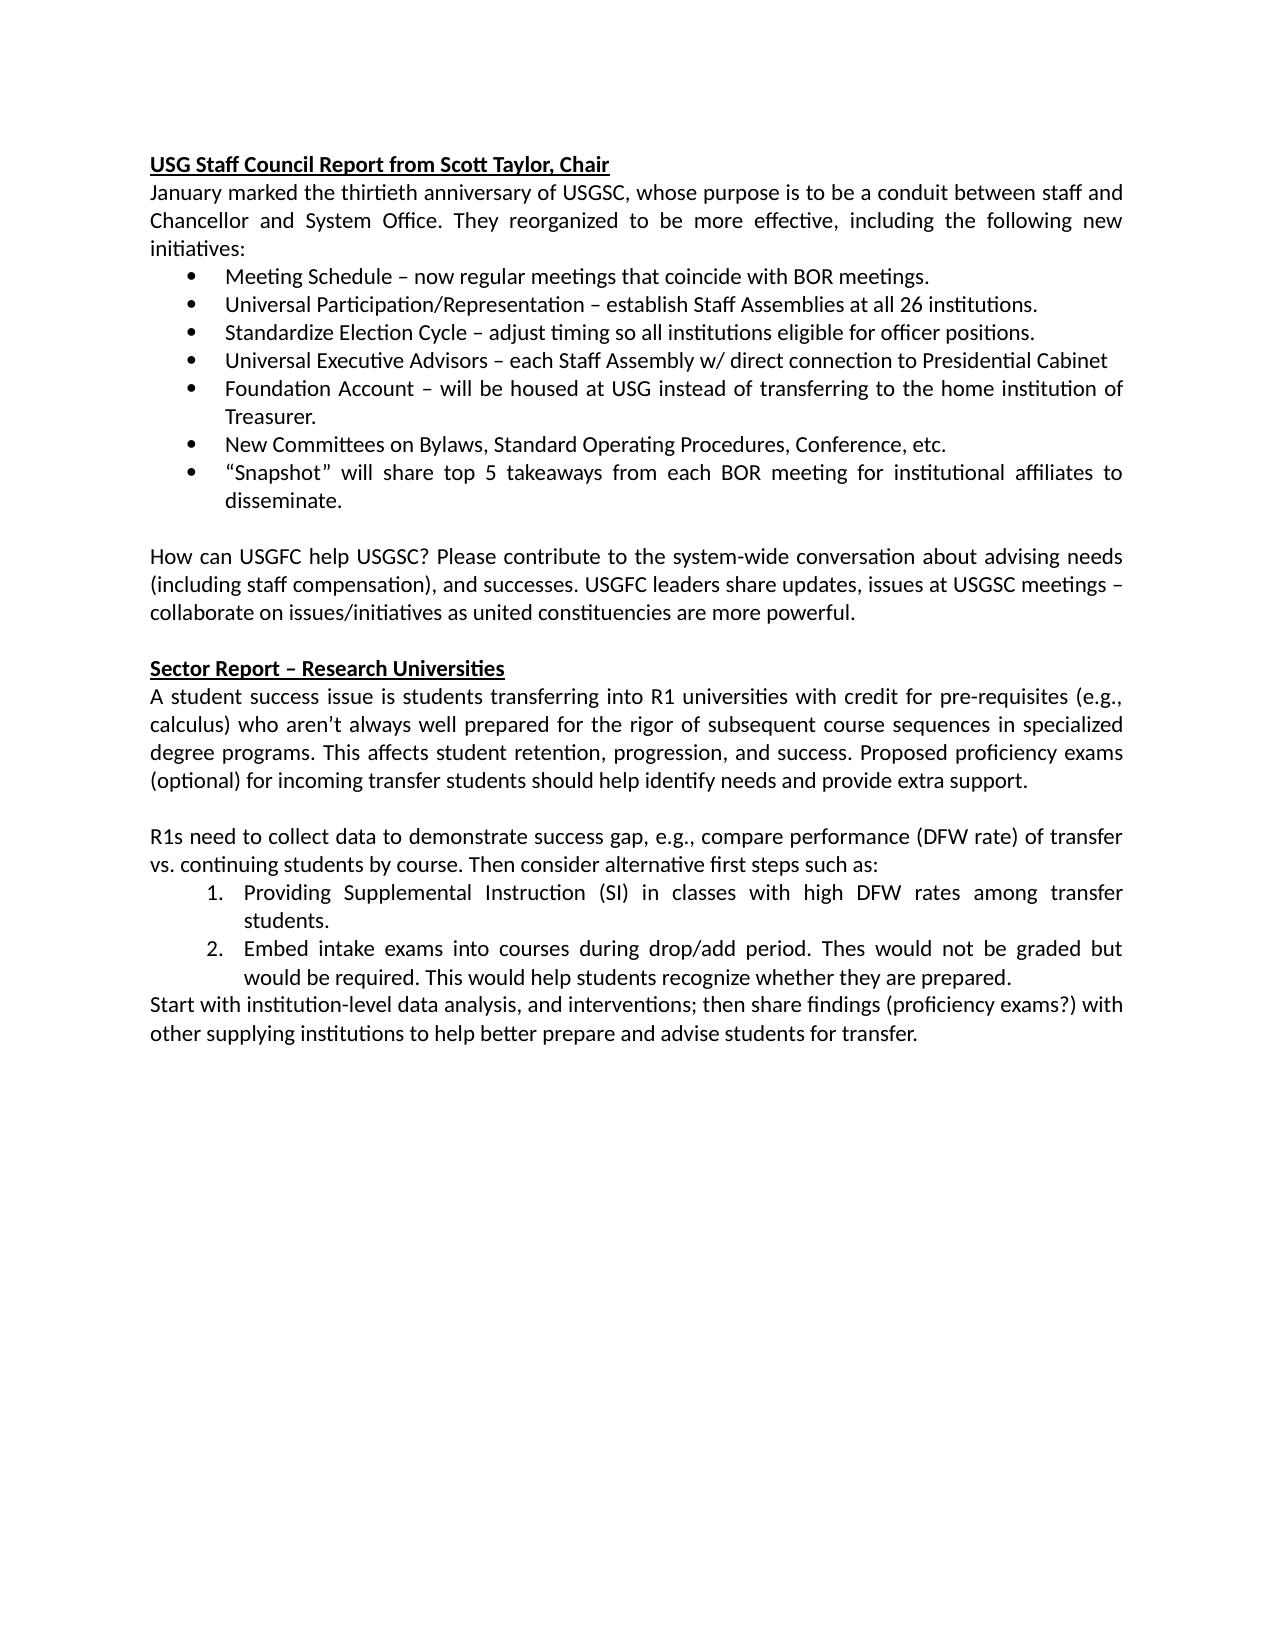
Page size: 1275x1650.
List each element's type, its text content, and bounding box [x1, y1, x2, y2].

list Embed intake exams into courses during drop/add period. Thes would not be graded but would be required. This would help students recognize whether they are prepared. [206, 934, 1125, 991]
text January marked the thirtieth anniversary of USGSC, whose purpose is to be a conduit between staff and Chancellor and System Office. They reorganized to be more effective, including the following new initiatives: [150, 178, 1125, 262]
list Meeting Schedule – now regular meetings that coincide with BOR meetings. [187, 262, 1125, 290]
list Foundation Account – will be housed at USG instead of transferring to the home institution of Treasurer. [187, 374, 1125, 430]
text How can USGFC help USGSC? Please contribute to the system-wide conversation about advising needs (including staff compensation), and successes. USGFC leaders share updates, issues at USGSC meetings – collaborate on issues/initiatives as united constituencies are more powerful. [150, 542, 1125, 626]
text Start with institution-level data analysis, and interventions; then share findings (proficiency exams?) with other supplying institutions to help better prepare and advise students for transfer. [150, 991, 1125, 1047]
text R1s need to collect data to demonstrate success gap, e.g., compare performance (DFW rate) of transfer vs. continuing students by course. Then consider alternative first steps such as: [150, 822, 1125, 878]
list New Committees on Bylaws, Standard Operating Procedures, Conference, etc. [187, 430, 1125, 458]
list Standardize Election Cycle – adjust timing so all institutions eligible for officer positions. [187, 318, 1125, 346]
text Sector Report – Research Universities [150, 654, 1125, 682]
list “Snapshot” will share top 5 takeaways from each BOR meeting for institutional affiliates to disseminate. [187, 458, 1125, 514]
text A student success issue is students transferring into R1 universities with credit for pre-requisites (e.g., calculus) who aren’t always well prepared for the rigor of subsequent course sequences in specialized degree programs. This affects student retention, progression, and success. Proposed proficiency exams (optional) for incoming transfer students should help identify needs and provide extra support. [150, 682, 1125, 794]
list Universal Executive Advisors – each Staff Assembly w/ direct connection to Presidential Cabinet [187, 346, 1125, 374]
list Providing Supplemental Instruction (SI) in classes with high DFW rates among transfer students. [206, 878, 1125, 934]
list Universal Participation/Representation – establish Staff Assemblies at all 26 institutions. [187, 290, 1125, 318]
text USG Staff Council Report from Scott Taylor, Chair [150, 150, 1125, 178]
